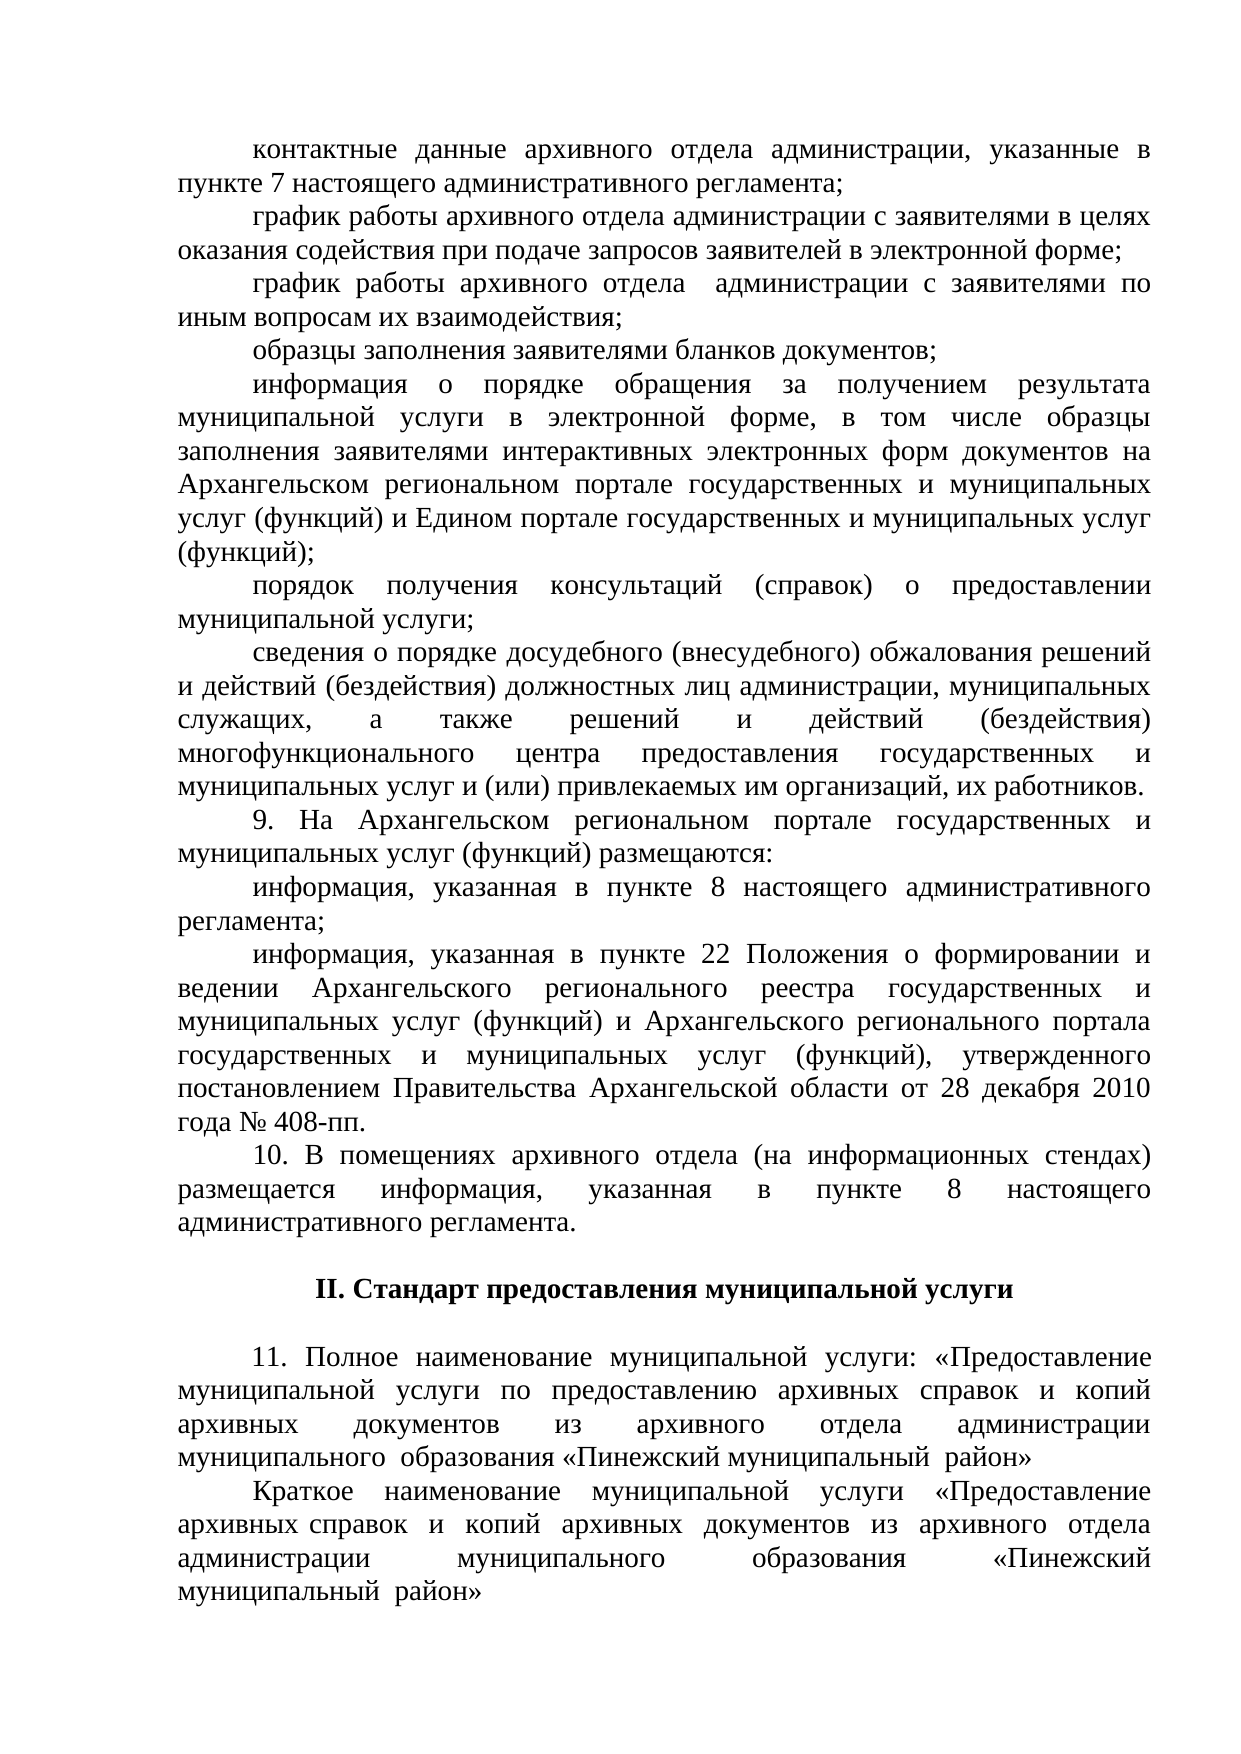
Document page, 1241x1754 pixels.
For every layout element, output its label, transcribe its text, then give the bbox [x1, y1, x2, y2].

text II. Стандарт предоставления муниципальной услуги [177, 1272, 1152, 1305]
text информация о порядке обращения за получением результата муниципальной услуги в электронной форме, в том числе образцы заполнения заявителями интерактивных электронных форм документов на Архангельском региональном портале государственных и муниципальных услуг (функций) и Едином портале государственных и муниципальных услуг (функций); [177, 366, 1152, 567]
text сведения о порядке досудебного (внесудебного) обжалования решений и действий (бездействия) должностных лиц администрации, муниципальных служащих, а также решений и действий (бездействия) многофункционального центра предоставления государственных и муниципальных услуг и (или) привлекаемых им организаций, их работников. [177, 634, 1152, 802]
text график работы архивного отдела администрации с заявителями в целях оказания содействия при подаче запросов заявителей в электронной форме; [177, 198, 1152, 265]
text контактные данные архивного отдела администрации, указанные в пункте 7 настоящего административного регламента; [177, 131, 1152, 198]
text информация, указанная в пункте 8 настоящего административного регламента; [177, 869, 1152, 936]
text Краткое наименование муниципальной услуги «Предоставление архивных справок и копий архивных документов из архивного отдела администрации муниципального образования «Пинежский муниципальный район» [177, 1473, 1152, 1607]
text информация, указанная в пункте 22 Положения о формировании и ведении Архангельского регионального реестра государственных и муниципальных услуг (функций) и Архангельского регионального портала государственных и муниципальных услуг (функций), утвержденного постановлением Правительства Архангельской области от 28 декабря 2010 года № 408-пп. [177, 936, 1152, 1137]
text 11. Полное наименование муниципальной услуги: «Предоставление муниципальной услуги по предоставлению архивных справок и копий архивных документов из архивного отдела администрации муниципального образования «Пинежский муниципальный район» [177, 1339, 1152, 1473]
text 9. На Архангельском региональном портале государственных и муниципальных услуг (функций) размещаются: [177, 802, 1152, 869]
text образцы заполнения заявителями бланков документов; [177, 332, 1152, 366]
text график работы архивного отдела администрации с заявителями по иным вопросам их взаимодействия; [177, 265, 1152, 332]
text 10. В помещениях архивного отдела (на информационных стендах) размещается информация, указанная в пункте 8 настоящего административного регламента. [177, 1137, 1152, 1238]
text порядок получения консультаций (справок) о предоставлении муниципальной услуги; [177, 567, 1152, 634]
